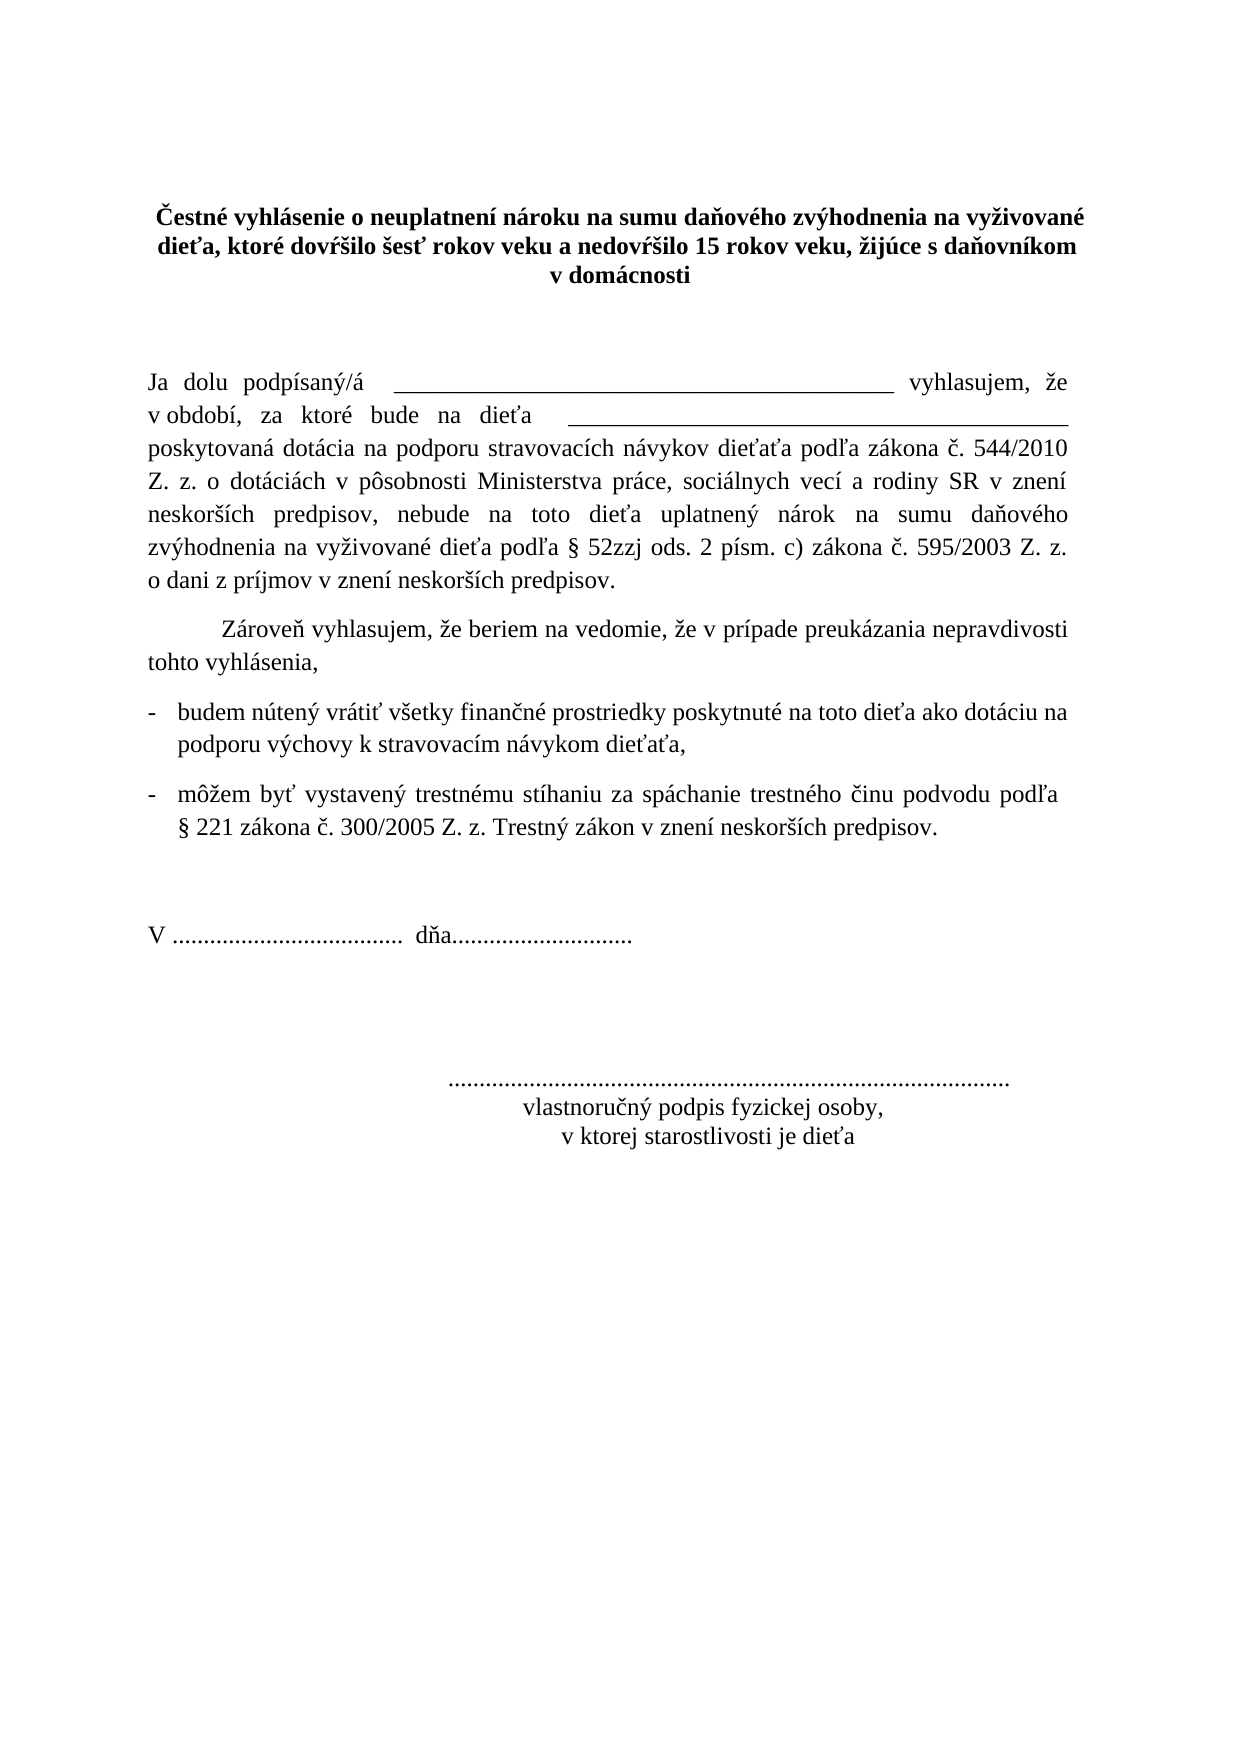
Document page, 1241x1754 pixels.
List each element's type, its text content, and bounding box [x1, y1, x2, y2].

list môžem byť vystavený trestnému stíhaniu za spáchanie trestného činu podvodu podľa § 221 zákona č. 300/2005 Z. z. Trestný zákon v znení neskorších predpisov. [148, 779, 1068, 841]
text V ..................................... dňa............................. [148, 920, 1093, 948]
text Zároveň vyhlasujem, že beriem na vedomie, že v prípade preukázania nepravdivosti tohto vyhlásenia, [148, 614, 1068, 676]
subtitle Čestné vyhlásenie o neuplatnení nároku na sumu daňového zvýhodnenia na vyživované dieťa, ktoré dovŕšilo šesť rokov veku a nedovŕšilo 15 rokov veku, žijúce s daňovníkom v domácnosti [148, 202, 1093, 289]
text .......................................................................................... [373, 1063, 1093, 1092]
text v ktorej starostlivosti je dieťa [523, 1121, 1093, 1150]
text vlastnoručný podpis fyzickej osoby, [523, 1092, 1093, 1121]
list budem nútený vrátiť všetky finančné prostriedky poskytnuté na toto dieťa ako dotáciu na podporu výchovy k stravovacím návykom dieťaťa, [148, 697, 1068, 758]
text Ja dolu podpísaný/á ________________________________________ vyhlasujem, že v období, za ktoré bude na dieťa ________________________________________ poskytovaná dotácia na podporu stravovacích návykov dieťaťa podľa zákona č. 544/2010 Z. z. o dotáciách v pôsobnosti Ministerstva práce, sociálnych vecí a rodiny SR v znení neskorších predpisov, nebude na toto dieťa uplatnený nárok na sumu daňového zvýhodnenia na vyživované dieťa podľa § 52zzj ods. 2 písm. c) zákona č. 595/2003 Z. z. o dani z príjmov v znení neskorších predpisov. [148, 367, 1068, 594]
